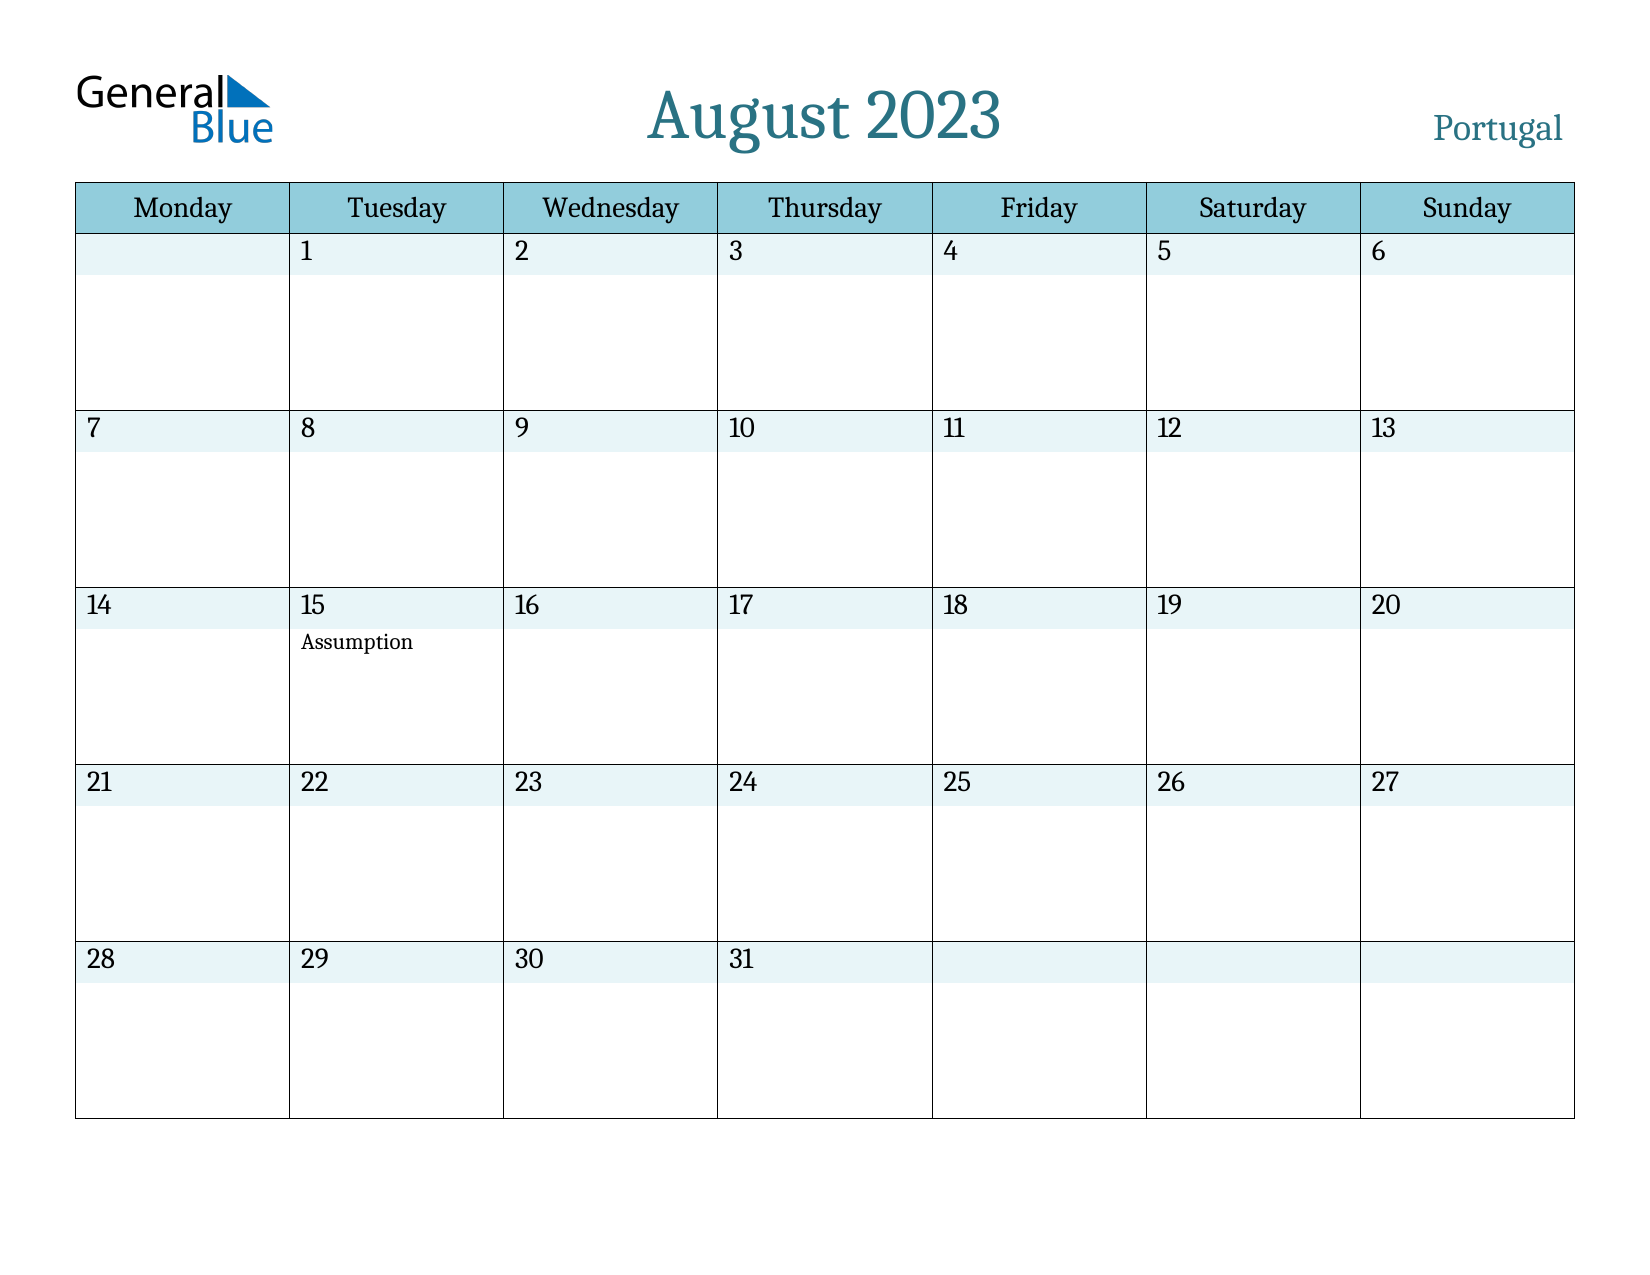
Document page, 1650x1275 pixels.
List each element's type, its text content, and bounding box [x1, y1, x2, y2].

table_cell 1 [290, 234, 503, 275]
table_cell [290, 275, 503, 410]
table_cell [1147, 275, 1360, 410]
table_cell 20 [1361, 588, 1574, 629]
table_cell 30 [504, 942, 717, 983]
table_cell [76, 234, 289, 275]
table_cell 4 [933, 234, 1146, 275]
table_cell 14 [76, 588, 289, 629]
table_cell 19 [1147, 588, 1360, 629]
table_cell [290, 452, 503, 587]
table_cell 15 [290, 588, 503, 629]
table_cell [933, 806, 1146, 941]
table_cell 23 [504, 765, 717, 806]
table_cell [1361, 275, 1574, 410]
table_cell Sunday [1361, 183, 1574, 233]
table_cell [504, 629, 717, 764]
table_cell [718, 983, 932, 1118]
table_cell 9 [504, 411, 717, 452]
table_cell Thursday [718, 183, 932, 233]
table_cell [1361, 942, 1574, 983]
table_cell 26 [1147, 765, 1360, 806]
table_cell 6 [1361, 234, 1574, 275]
table_cell [1147, 942, 1360, 983]
table_cell [718, 806, 932, 941]
table_cell 27 [1361, 765, 1574, 806]
table_cell [76, 275, 289, 410]
table_cell [1361, 983, 1574, 1118]
table_cell [933, 942, 1146, 983]
table_cell [1147, 452, 1360, 587]
table_cell [504, 275, 717, 410]
table_cell [290, 983, 503, 1118]
table_cell 17 [718, 588, 932, 629]
table_cell [290, 806, 503, 941]
table_cell 7 [76, 411, 289, 452]
table_cell [1147, 629, 1360, 764]
table_cell [1147, 806, 1360, 941]
table_cell 18 [933, 588, 1146, 629]
table_cell [504, 806, 717, 941]
table_cell [718, 275, 932, 410]
table_cell [933, 983, 1146, 1118]
table_cell [76, 452, 289, 587]
table_cell [718, 452, 932, 587]
table_header Portugal [1146, 75, 1574, 182]
table_cell [1361, 629, 1574, 764]
table_cell Monday [76, 183, 289, 233]
table_cell 31 [718, 942, 932, 983]
picture [77, 75, 273, 143]
table_header [76, 75, 503, 182]
table_cell 8 [290, 411, 503, 452]
table_cell 24 [718, 765, 932, 806]
table_header August 2023 [504, 75, 1146, 182]
table_cell 12 [1147, 411, 1360, 452]
table_cell 5 [1147, 234, 1360, 275]
table_cell Friday [933, 183, 1146, 233]
table_cell 22 [290, 765, 503, 806]
table_cell 11 [933, 411, 1146, 452]
table_cell Assumption [290, 629, 503, 764]
table_cell Saturday [1147, 183, 1360, 233]
table_cell [933, 275, 1146, 410]
table_cell [1361, 452, 1574, 587]
table_cell Wednesday [504, 183, 717, 233]
table_cell 29 [290, 942, 503, 983]
table_cell [1361, 806, 1574, 941]
table_cell [1147, 983, 1360, 1118]
table_cell 25 [933, 765, 1146, 806]
table_cell 2 [504, 234, 717, 275]
table_cell 16 [504, 588, 717, 629]
table_cell [76, 806, 289, 941]
table_cell 13 [1361, 411, 1574, 452]
table_cell 3 [718, 234, 932, 275]
table_cell [718, 629, 932, 764]
table_cell [933, 629, 1146, 764]
table_cell [76, 629, 289, 764]
table_cell [933, 452, 1146, 587]
table_cell [76, 983, 289, 1118]
table_cell 28 [76, 942, 289, 983]
table_cell [504, 983, 717, 1118]
table_cell 21 [76, 765, 289, 806]
table_cell Tuesday [290, 183, 503, 233]
table_cell 10 [718, 411, 932, 452]
table_cell [504, 452, 717, 587]
